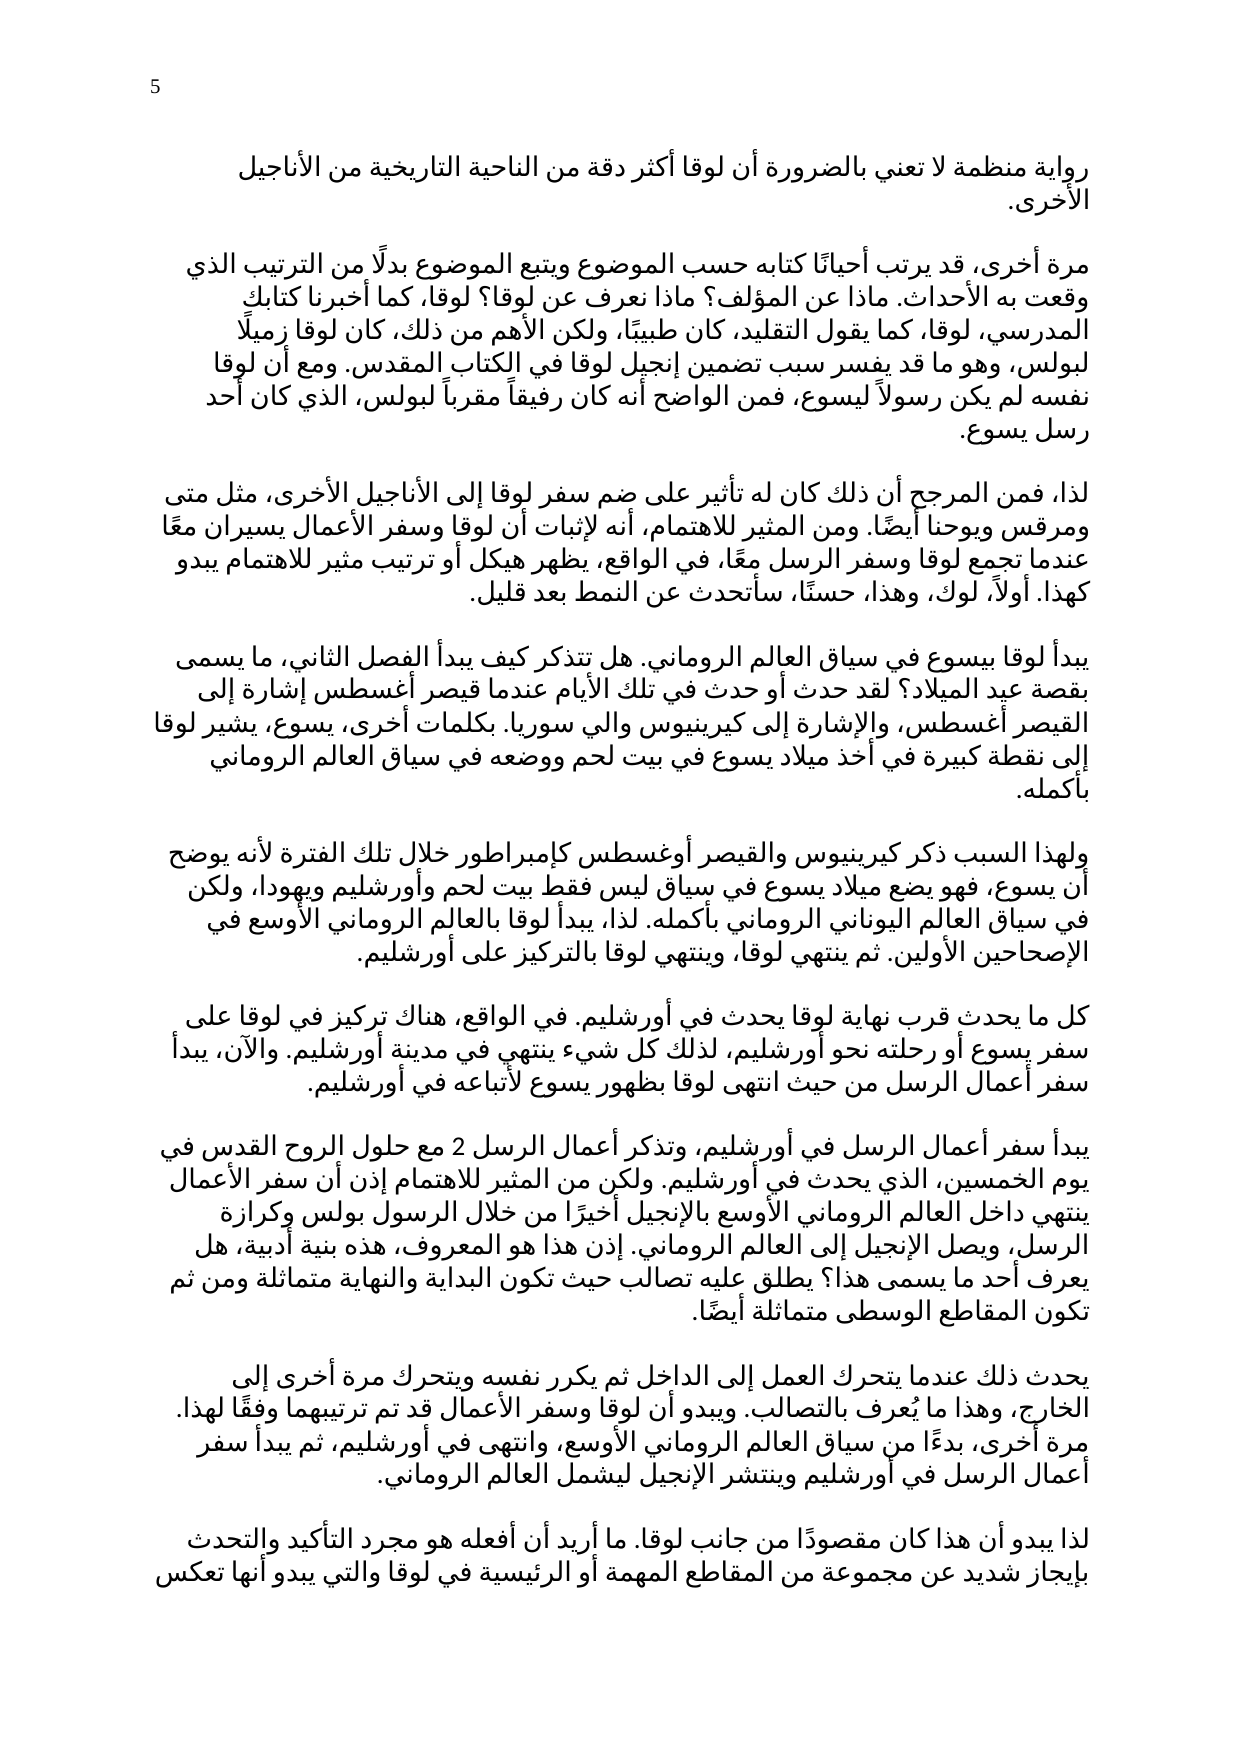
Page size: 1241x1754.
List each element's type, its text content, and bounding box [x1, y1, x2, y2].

text ولهذا السبب ذكر كيرينيوس والقيصر أوغسطس كإمبراطور خلال تلك الفترة لأنه يوضح أن يسوع، فهو يضع ميلاد يسوع في سياق ليس فقط بيت لحم وأورشليم ويهودا، ولكن في سياق العالم اليوناني الروماني بأكمله. لذا، يبدأ لوقا بالعالم الروماني الأوسع في الإصحاحين الأولين. ثم ينتهي لوقا، وينتهي لوقا بالتركيز على أورشليم. [150, 836, 1090, 968]
text يبدأ لوقا بيسوع في سياق العالم الروماني. هل تتذكر كيف يبدأ الفصل الثاني، ما يسمى بقصة عيد الميلاد؟ لقد حدث أو حدث في تلك الأيام عندما قيصر أغسطس إشارة إلى القيصر أغسطس، والإشارة إلى كيرينيوس والي سوريا. بكلمات أخرى، يسوع، يشير لوقا إلى نقطة كبيرة في أخذ ميلاد يسوع في بيت لحم ووضعه في سياق العالم الروماني بأكمله. [150, 640, 1090, 805]
text مرة أخرى، قد يرتب أحيانًا كتابه حسب الموضوع ويتبع الموضوع بدلًا من الترتيب الذي وقعت به الأحداث. ماذا عن المؤلف؟ ماذا نعرف عن لوقا؟ لوقا، كما أخبرنا كتابك المدرسي، لوقا، كما يقول التقليد، كان طبيبًا، ولكن الأهم من ذلك، كان لوقا زميلًا لبولس، وهو ما قد يفسر سبب تضمين إنجيل لوقا في الكتاب المقدس. ومع أن لوقا نفسه لم يكن رسولاً ليسوع، فمن الواضح أنه كان رفيقاً مقرباً لبولس، الذي كان أحد رسل يسوع. [150, 247, 1090, 445]
text يحدث ذلك عندما يتحرك العمل إلى الداخل ثم يكرر نفسه ويتحرك مرة أخرى إلى الخارج، وهذا ما يُعرف بالتصالب. ويبدو أن لوقا وسفر الأعمال قد تم ترتيبهما وفقًا لهذا. مرة أخرى، بدءًا من سياق العالم الروماني الأوسع، وانتهى في أورشليم، ثم يبدأ سفر أعمال الرسل في أورشليم وينتشر الإنجيل ليشمل العالم الروماني. [150, 1359, 1090, 1491]
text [150, 1522, 1090, 1588]
text لذا، فمن المرجح أن ذلك كان له تأثير على ضم سفر لوقا إلى الأناجيل الأخرى، مثل متى ومرقس ويوحنا أيضًا. ومن المثير للاهتمام، أنه لإثبات أن لوقا وسفر الأعمال يسيران معًا عندما تجمع لوقا وسفر الرسل معًا، في الواقع، يظهر هيكل أو ترتيب مثير للاهتمام يبدو كهذا. أولاً، لوك، وهذا، حسنًا، سأتحدث عن النمط بعد قليل. [150, 476, 1090, 608]
text يبدأ سفر أعمال الرسل في أورشليم، وتذكر أعمال الرسل 2 مع حلول الروح القدس في يوم الخمسين، الذي يحدث في أورشليم. ولكن من المثير للاهتمام إذن أن سفر الأعمال ينتهي داخل العالم الروماني الأوسع بالإنجيل أخيرًا من خلال الرسول بولس وكرازة الرسل، ويصل الإنجيل إلى العالم الروماني. إذن هذا هو المعروف، هذه بنية أدبية، هل يعرف أحد ما يسمى هذا؟ يطلق عليه تصالب حيث تكون البداية والنهاية متماثلة ومن ثم تكون المقاطع الوسطى متماثلة أيضًا. [150, 1129, 1090, 1327]
text كل ما يحدث قرب نهاية لوقا يحدث في أورشليم. في الواقع، هناك تركيز في لوقا على سفر يسوع أو رحلته نحو أورشليم، لذلك كل شيء ينتهي في مدينة أورشليم. والآن، يبدأ سفر أعمال الرسل من حيث انتهى لوقا بظهور يسوع لأتباعه في أورشليم. [150, 999, 1090, 1098]
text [150, 150, 1090, 216]
